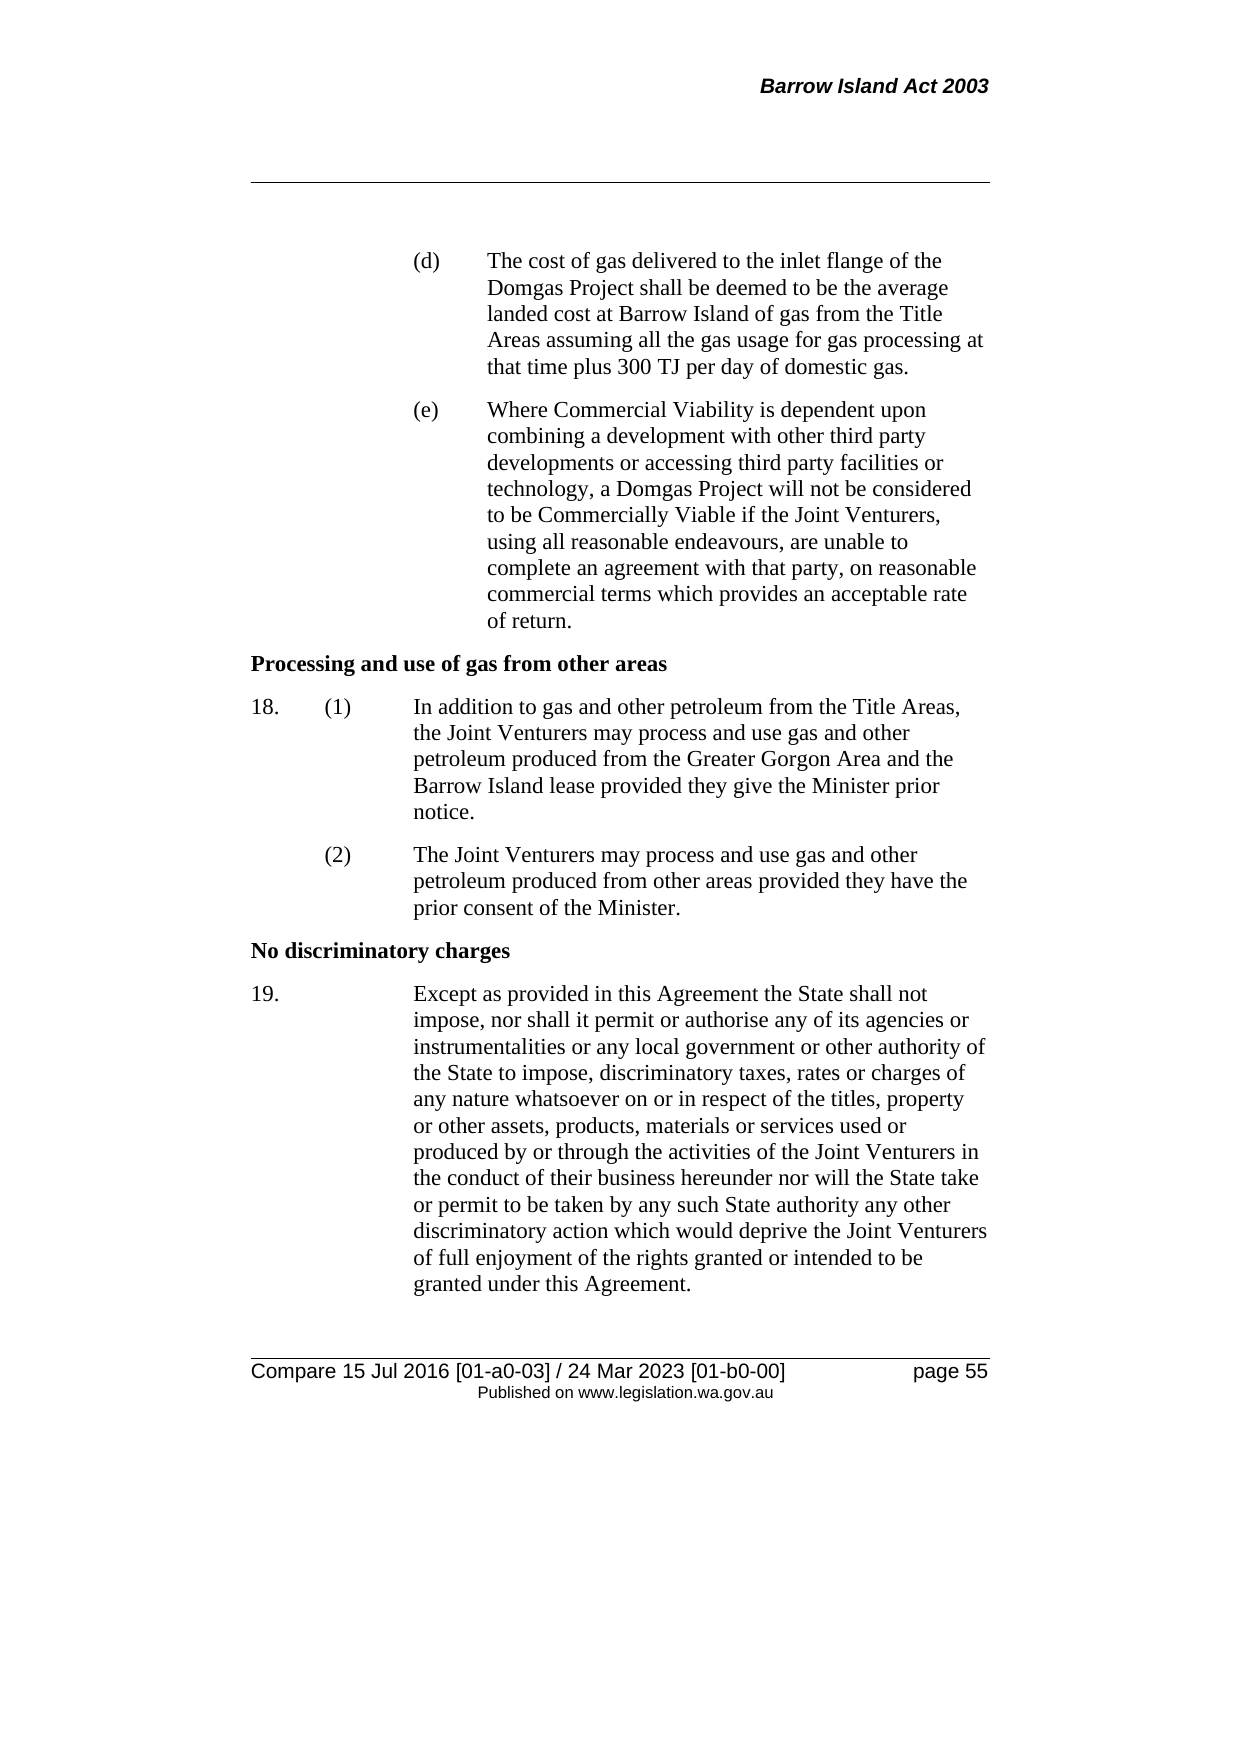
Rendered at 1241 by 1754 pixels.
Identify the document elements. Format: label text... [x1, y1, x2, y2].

text (e) Where Commercial Viability is dependent upon combining a development with other third party developments or accessing third party facilities or technology, a Domgas Project will not be considered to be Commercially Viable if the Joint Venturers, using all reasonable endeavours, are unable to complete an agreement with that party, on reasonable commercial terms which provides an acceptable rate of return. [251, 396, 990, 633]
text No discriminatory charges [251, 937, 990, 963]
text (d) The cost of gas delivered to the inlet flange of the Domgas Project shall be deemed to be the average landed cost at Barrow Island of gas from the Title Areas assuming all the gas usage for gas processing at that time plus 300 TJ per day of domestic gas. [251, 247, 990, 379]
text 18. (1) In addition to gas and other petroleum from the Title Areas, the Joint Venturers may process and use gas and other petroleum produced from the Greater Gorgon Area and the Barrow Island lease provided they give the Minister prior notice. [251, 693, 990, 824]
text 19. Except as provided in this Agreement the State shall not impose, nor shall it permit or authorise any of its agencies or instrumentalities or any local government or other authority of the State to impose, discriminatory taxes, rates or charges of any nature whatsoever on or in respect of the titles, property or other assets, products, materials or services used or produced by or through the activities of the Joint Venturers in the conduct of their business hereunder nor will the State take or permit to be taken by any such State authority any other discriminatory action which would deprive the Joint Venturers of full enjoyment of the rights granted or intended to be granted under this Agreement. [251, 980, 990, 1296]
text Processing and use of gas from other areas [251, 650, 990, 676]
text (2) The Joint Venturers may process and use gas and other petroleum produced from other areas provided they have the prior consent of the Minister. [251, 841, 990, 920]
